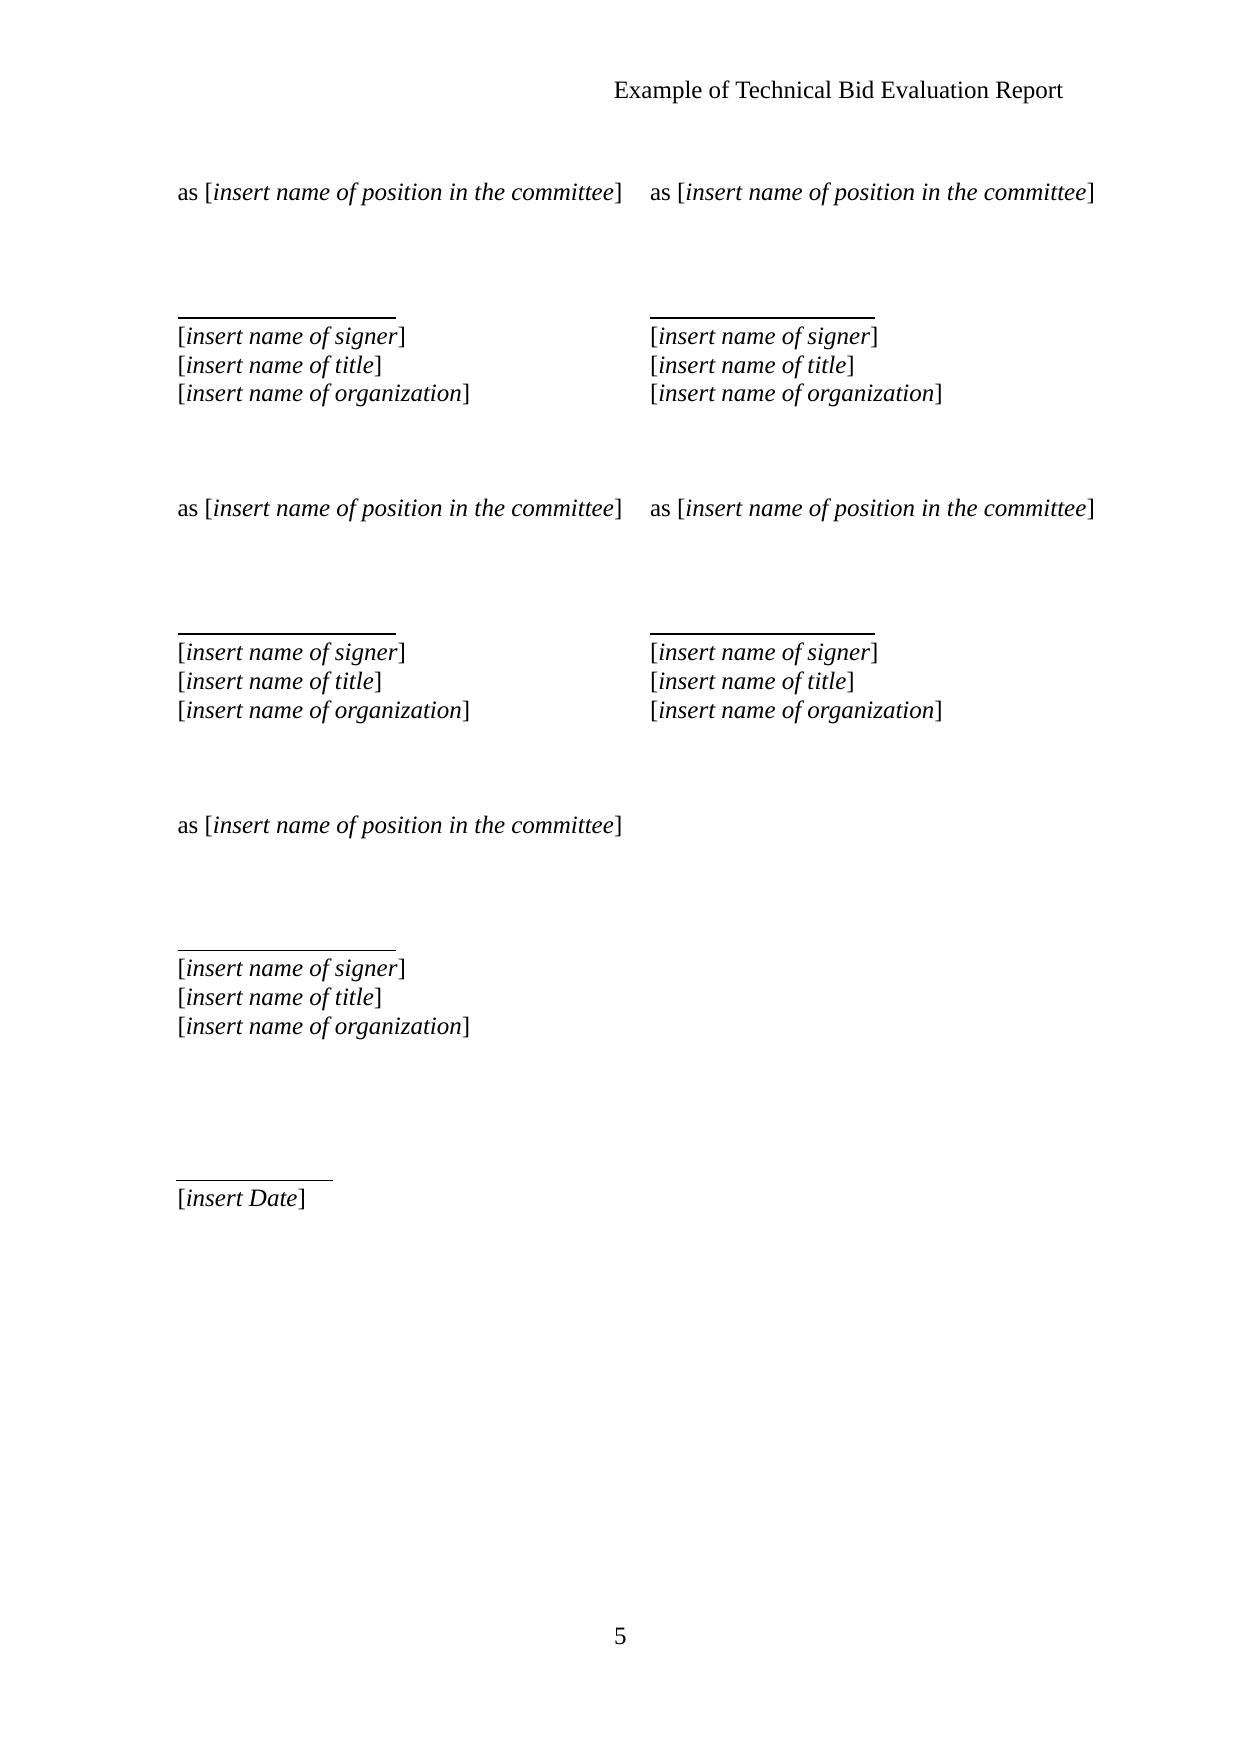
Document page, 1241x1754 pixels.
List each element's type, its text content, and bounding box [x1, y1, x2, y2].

text [insert name of organization] [insert name of organization] [177, 378, 1107, 407]
text [insert name of organization] [insert name of organization] [177, 695, 1107, 723]
text [insert name of title] [insert name of title] [177, 666, 1107, 695]
text as [insert name of position in the committee] [177, 810, 1107, 838]
text as [insert name of position in the committee] as [insert name of position in the committee] [177, 177, 1107, 206]
text [insert name of signer] [177, 953, 1107, 982]
text [insert name of signer] [insert name of signer] [177, 637, 1107, 666]
text [insert name of title] [177, 982, 1107, 1011]
text as [insert name of position in the committee] as [insert name of position in the committee] [177, 493, 1107, 522]
text [insert name of title] [insert name of title] [177, 350, 1107, 378]
text [insert Date] [177, 1183, 1063, 1212]
text [insert name of organization] [177, 1011, 1107, 1040]
text [insert name of signer] [insert name of signer] [177, 321, 1107, 350]
